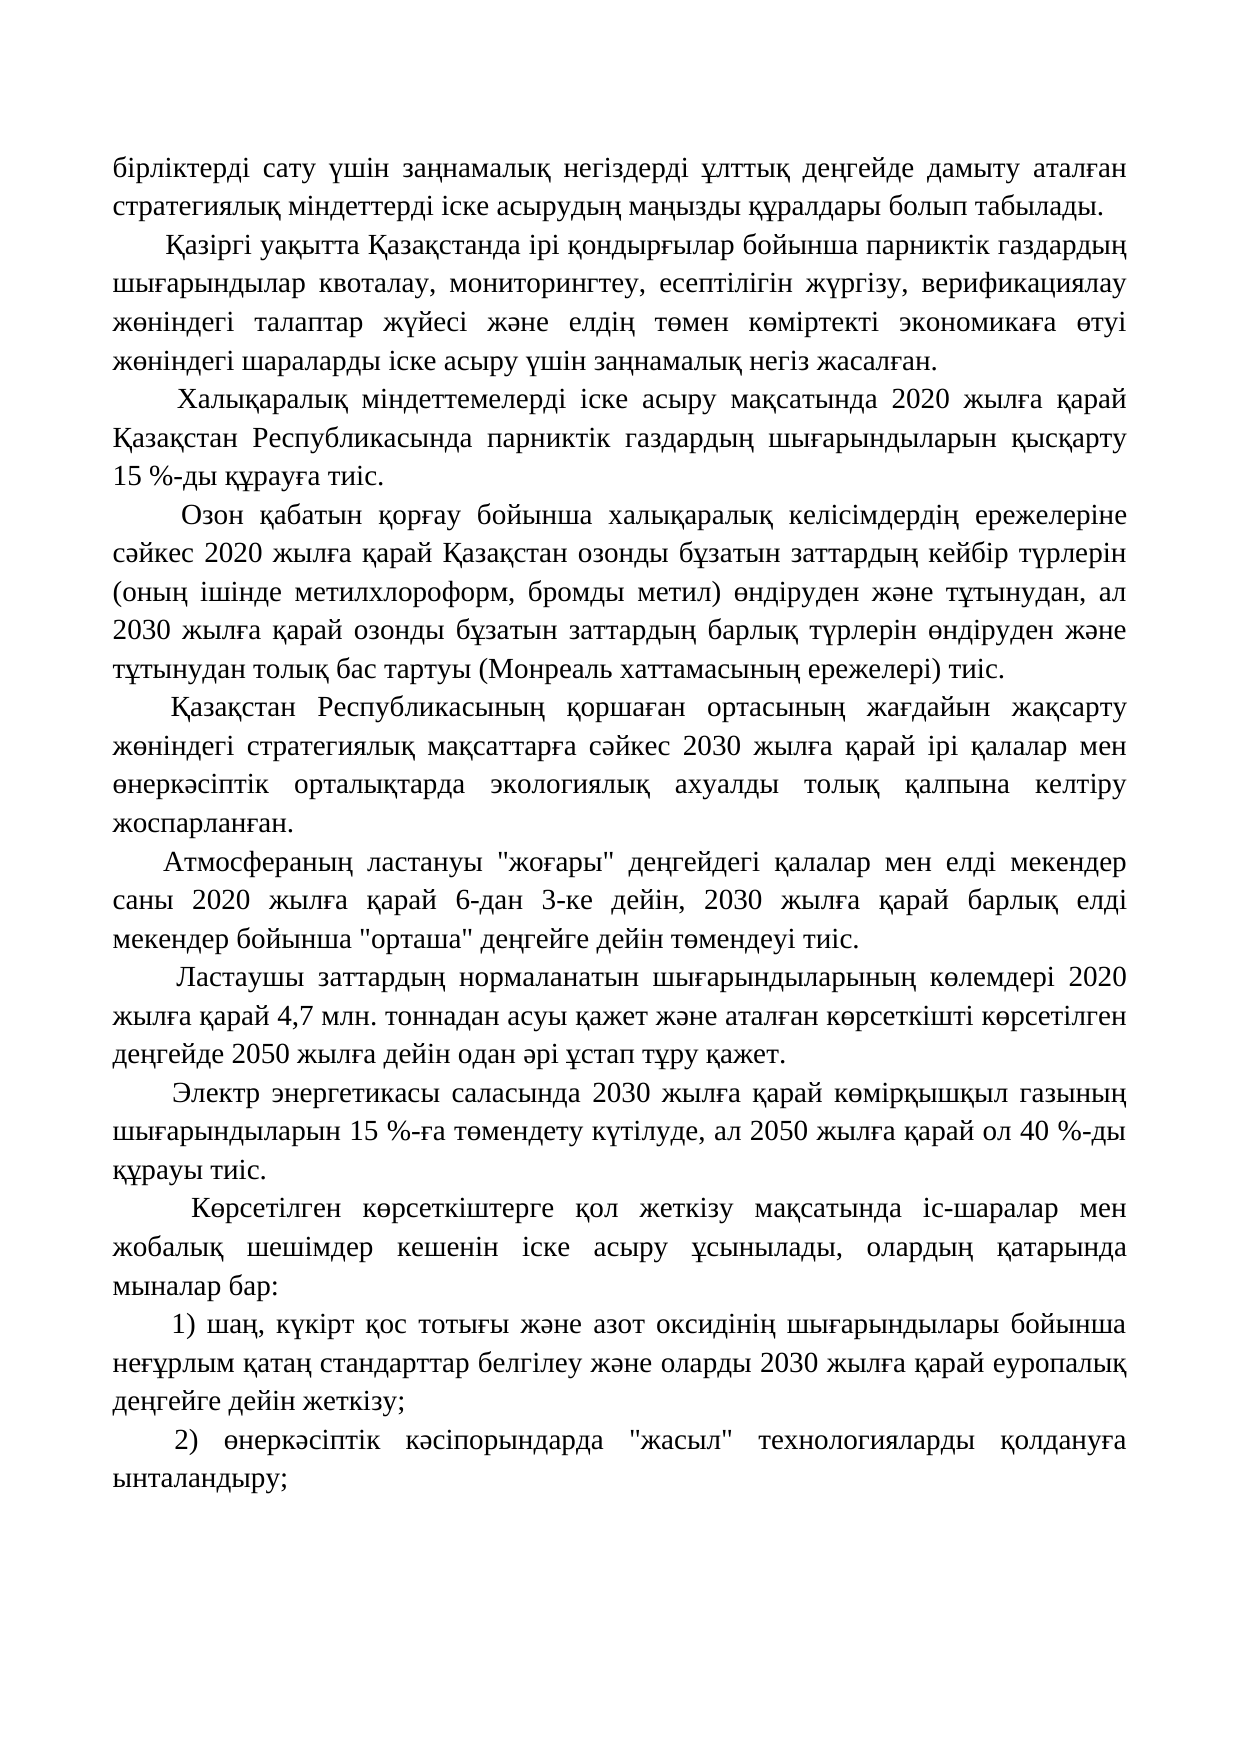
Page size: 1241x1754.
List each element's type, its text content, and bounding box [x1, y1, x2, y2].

text Ластаушы заттардың нормаланатын шығарындыларының көлемдері 2020 жылға қарай 4,7 млн. тоннадан асуы қажет және аталған көрсеткішті көрсетілген деңгейде 2050 жылға дейін одан әрі ұстап тұру қажет. [112, 959, 1128, 1070]
text Көрсетілген көрсеткіштерге қол жеткізу мақсатында іс-шаралар мен жобалық шешімдер кешенін іске асыру ұсынылады, олардың қатарында мыналар бар: [112, 1191, 1128, 1301]
text Халықаралық міндеттемелерді іске асыру мақсатында 2020 жылға қарай Қазақстан Республикасында парниктік газдардың шығарындыларын қысқарту 15 %-ды құрауға тиіс. [112, 381, 1128, 492]
text Қазіргі уақытта Қазақстанда ірі қондырғылар бойынша парниктік газдардың шығарындылар квоталау, мониторингтеу, есептілігін жүргізу, верификациялау жөніндегі талаптар жүйесі және елдің төмен көміртекті экономикаға өтуі жөніндегі шараларды іске асыру үшін заңнамалық негіз жасалған. [112, 227, 1128, 376]
text 2) өнеркәсіптік кәсіпорындарда "жасыл" технологияларды қолдануға ынталандыру; [112, 1422, 1128, 1494]
text Озон қабатын қорғау бойынша халықаралық келісімдердің ережелеріне сәйкес 2020 жылға қарай Қазақстан озонды бұзатын заттардың кейбір түрлерін (оның ішінде метилхлороформ, бромды метил) өндіруден және тұтынудан, ал 2030 жылға қарай озонды бұзатын заттардың барлық түрлерін өндіруден және тұтынудан толық бас тартуы (Монреаль хаттамасының ережелері) тиіс. [112, 497, 1128, 684]
text Атмосфераның ластануы "жоғары" деңгейдегі қалалар мен елді мекендер саны 2020 жылға қарай 6-дан 3-ке дейін, 2030 жылға қарай барлық елді мекендер бойынша "орташа" деңгейге дейін төмендеуі тиіс. [112, 844, 1128, 954]
text Электр энергетикасы саласында 2030 жылға қарай көмірқышқыл газының шығарындыларын 15 %-ға төмендету күтілуде, ал 2050 жылға қарай ол 40 %-ды құрауы тиіс. [112, 1075, 1128, 1186]
text Қазақстан Республикасының қоршаған ортасының жағдайын жақсарту жөніндегі стратегиялық мақсаттарға сәйкес 2030 жылға қарай ірі қалалар мен өнеркәсіптік орталықтарда экологиялық ахуалды толық қалпына келтіру жоспарланған. [112, 689, 1128, 839]
text 1) шаң, күкірт қос тотығы және азот оксидінің шығарындылары бойынша неғұрлым қатаң стандарттар белгілеу және оларды 2030 жылға қарай еуропалық деңгейге дейін жеткізу; [112, 1306, 1128, 1417]
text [112, 150, 1128, 222]
